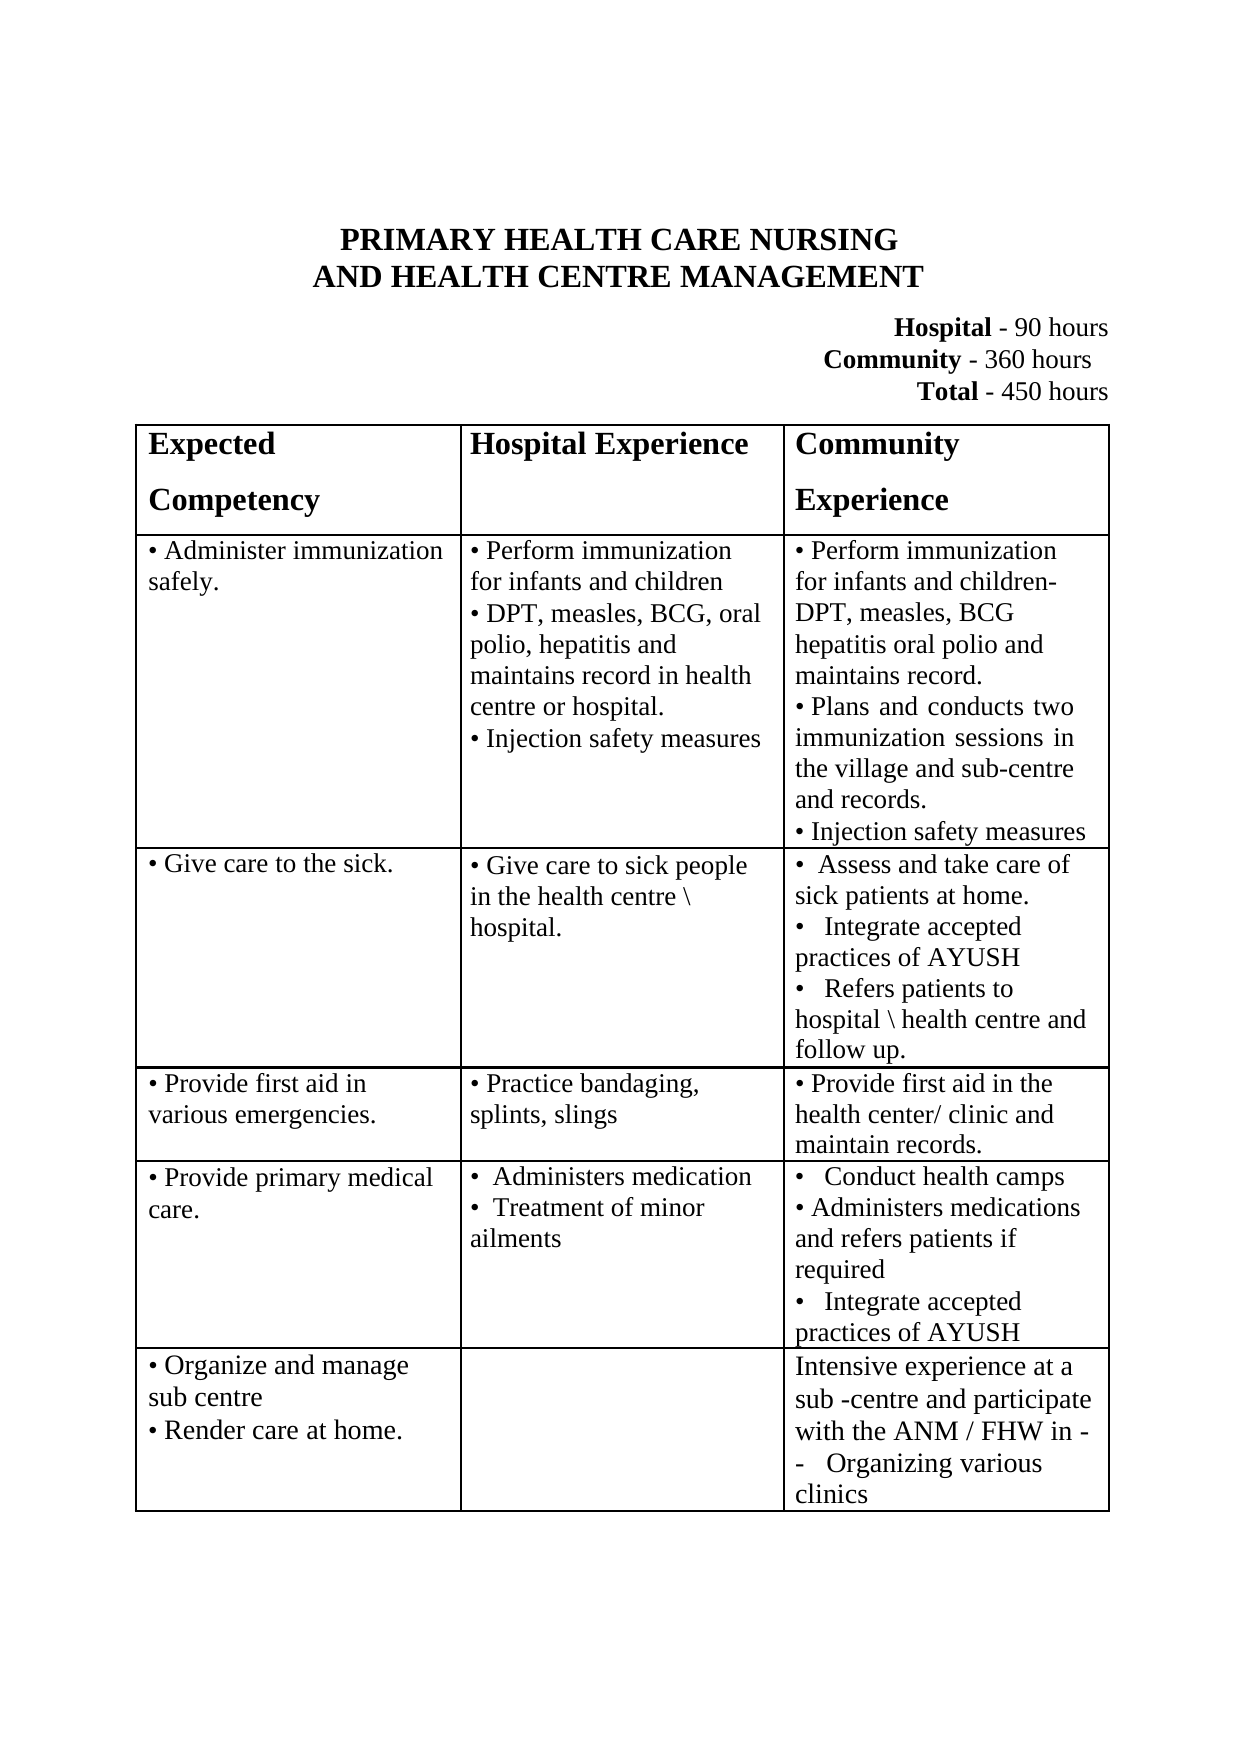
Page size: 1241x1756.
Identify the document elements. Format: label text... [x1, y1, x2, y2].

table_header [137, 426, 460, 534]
text Total - 450 hours [917, 375, 1132, 406]
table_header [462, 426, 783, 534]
subtitle PRIMARY HEALTH CARE NURSING AND HEALTH CENTRE MANAGEMENT [312, 220, 967, 294]
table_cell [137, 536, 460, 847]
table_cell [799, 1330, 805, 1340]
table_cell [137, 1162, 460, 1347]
text Community - 360 hours [823, 343, 1132, 374]
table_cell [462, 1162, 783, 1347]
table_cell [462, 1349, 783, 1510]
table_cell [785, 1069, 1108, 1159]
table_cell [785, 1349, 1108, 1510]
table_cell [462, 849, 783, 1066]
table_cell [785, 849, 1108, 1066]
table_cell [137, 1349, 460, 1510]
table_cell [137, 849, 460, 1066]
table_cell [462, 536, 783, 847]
text Hospital - 90 hours [894, 312, 1132, 343]
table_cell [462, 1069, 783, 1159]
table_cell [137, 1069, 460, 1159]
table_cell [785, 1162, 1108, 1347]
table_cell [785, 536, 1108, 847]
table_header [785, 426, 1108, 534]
